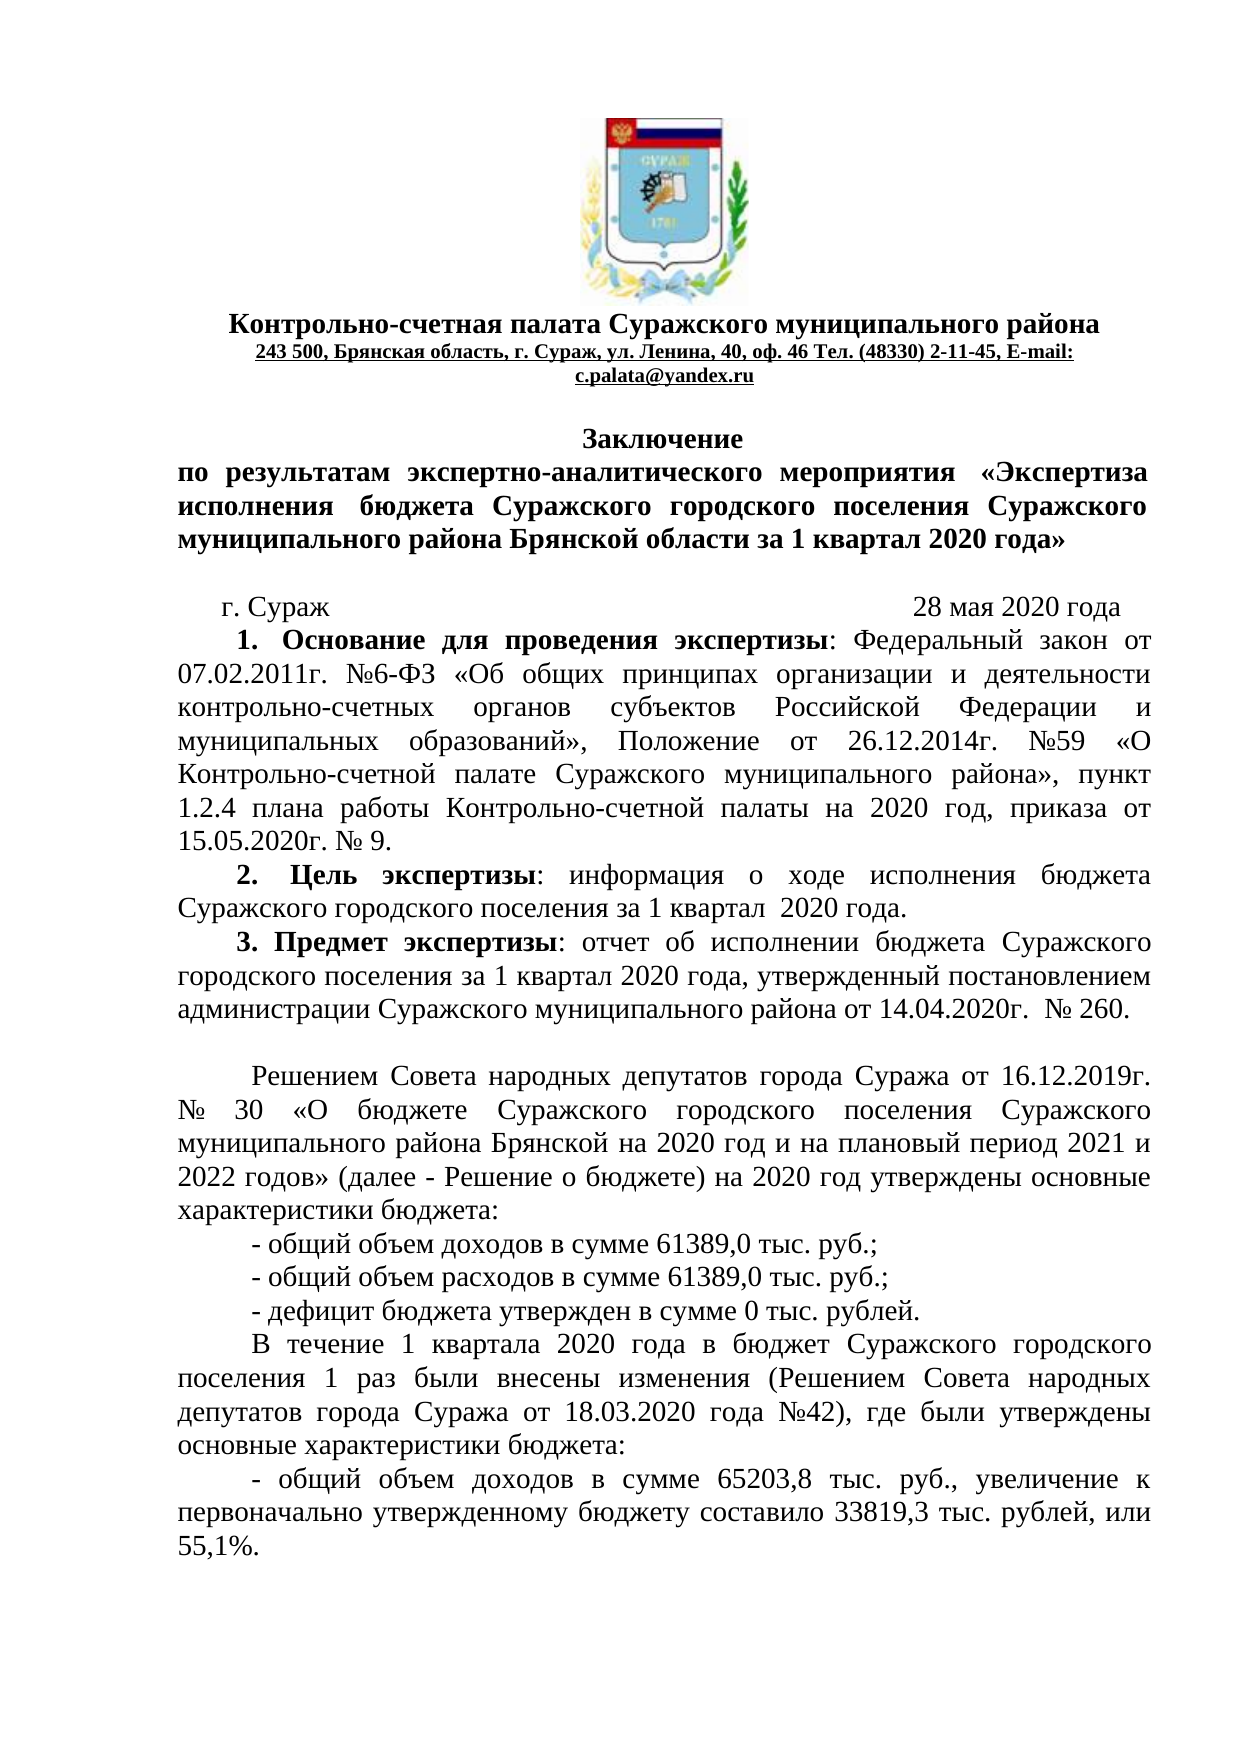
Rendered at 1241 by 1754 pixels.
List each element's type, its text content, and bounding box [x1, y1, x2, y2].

text г. Сураж 28 мая 2020 года [177, 589, 1152, 622]
text Решением Совета народных депутатов города Суража от 16.12.2019г. № 30 «О бюджете Суражского городского поселения Суражского муниципального района Брянской на 2020 год и на плановый период 2021 и 2022 годов» (далее - Решение о бюджете) на 2020 год утверждены основные характеристики бюджета: [177, 1058, 1152, 1226]
text Заключение [177, 421, 1148, 454]
text - общий объем расходов в сумме 61389,0 тыс. руб.; [177, 1259, 1152, 1293]
text В течение 1 квартала 2020 года в бюджет Суражского городского поселения 1 раз были внесены изменения (Решением Совета народных депутатов города Суража от 18.03.2020 года №42), где были утверждены основные характеристики бюджета: [177, 1327, 1152, 1461]
text - дефицит бюджета утвержден в сумме 0 тыс. рублей. [177, 1293, 1152, 1327]
text Контрольно-счетная палата Суражского муниципального района [177, 306, 1152, 339]
text 1. Основание для проведения экспертизы: Федеральный закон от 07.02.2011г. №6-ФЗ «Об общих принципах организации и деятельности контрольно-счетных органов субъектов Российской Федерации и муниципальных образований», Положение от 26.12.2014г. №59 «О Контрольно-счетной палате Суражского муниципального района», пункт 1.2.4 плана работы Контрольно-счетной палаты на 2020 год, приказа от 15.05.2020г. № 9. [177, 622, 1152, 857]
picture [580, 118, 749, 306]
text - общий объем доходов в сумме 61389,0 тыс. руб.; [177, 1226, 1152, 1259]
text 3. Предмет экспертизы: отчет об исполнении бюджета Суражского городского поселения за 1 квартал 2020 года, утвержденный постановлением администрации Суражского муниципального района от 14.04.2020г. № 260. [177, 924, 1152, 1025]
text 243 500, Брянская область, г. Сураж, ул. Ленина, 40, оф. 46 Тел. (48330) 2-11-45, E-mail: c.palata@yandex.ru [177, 339, 1152, 387]
text 2. Цель экспертизы: информация о ходе исполнения бюджета Суражского городского поселения за 1 квартал 2020 года. [177, 857, 1152, 924]
text - общий объем доходов в сумме 65203,8 тыс. руб., увеличение к первоначально утвержденному бюджету составило 33819,3 тыс. рублей, или 55,1%. [177, 1461, 1152, 1561]
text по результатам экспертно-аналитического мероприятия «Экспертиза исполнения бюджета Суражского городского поселения Суражского муниципального района Брянской области за 1 квартал 2020 года» [177, 454, 1148, 555]
